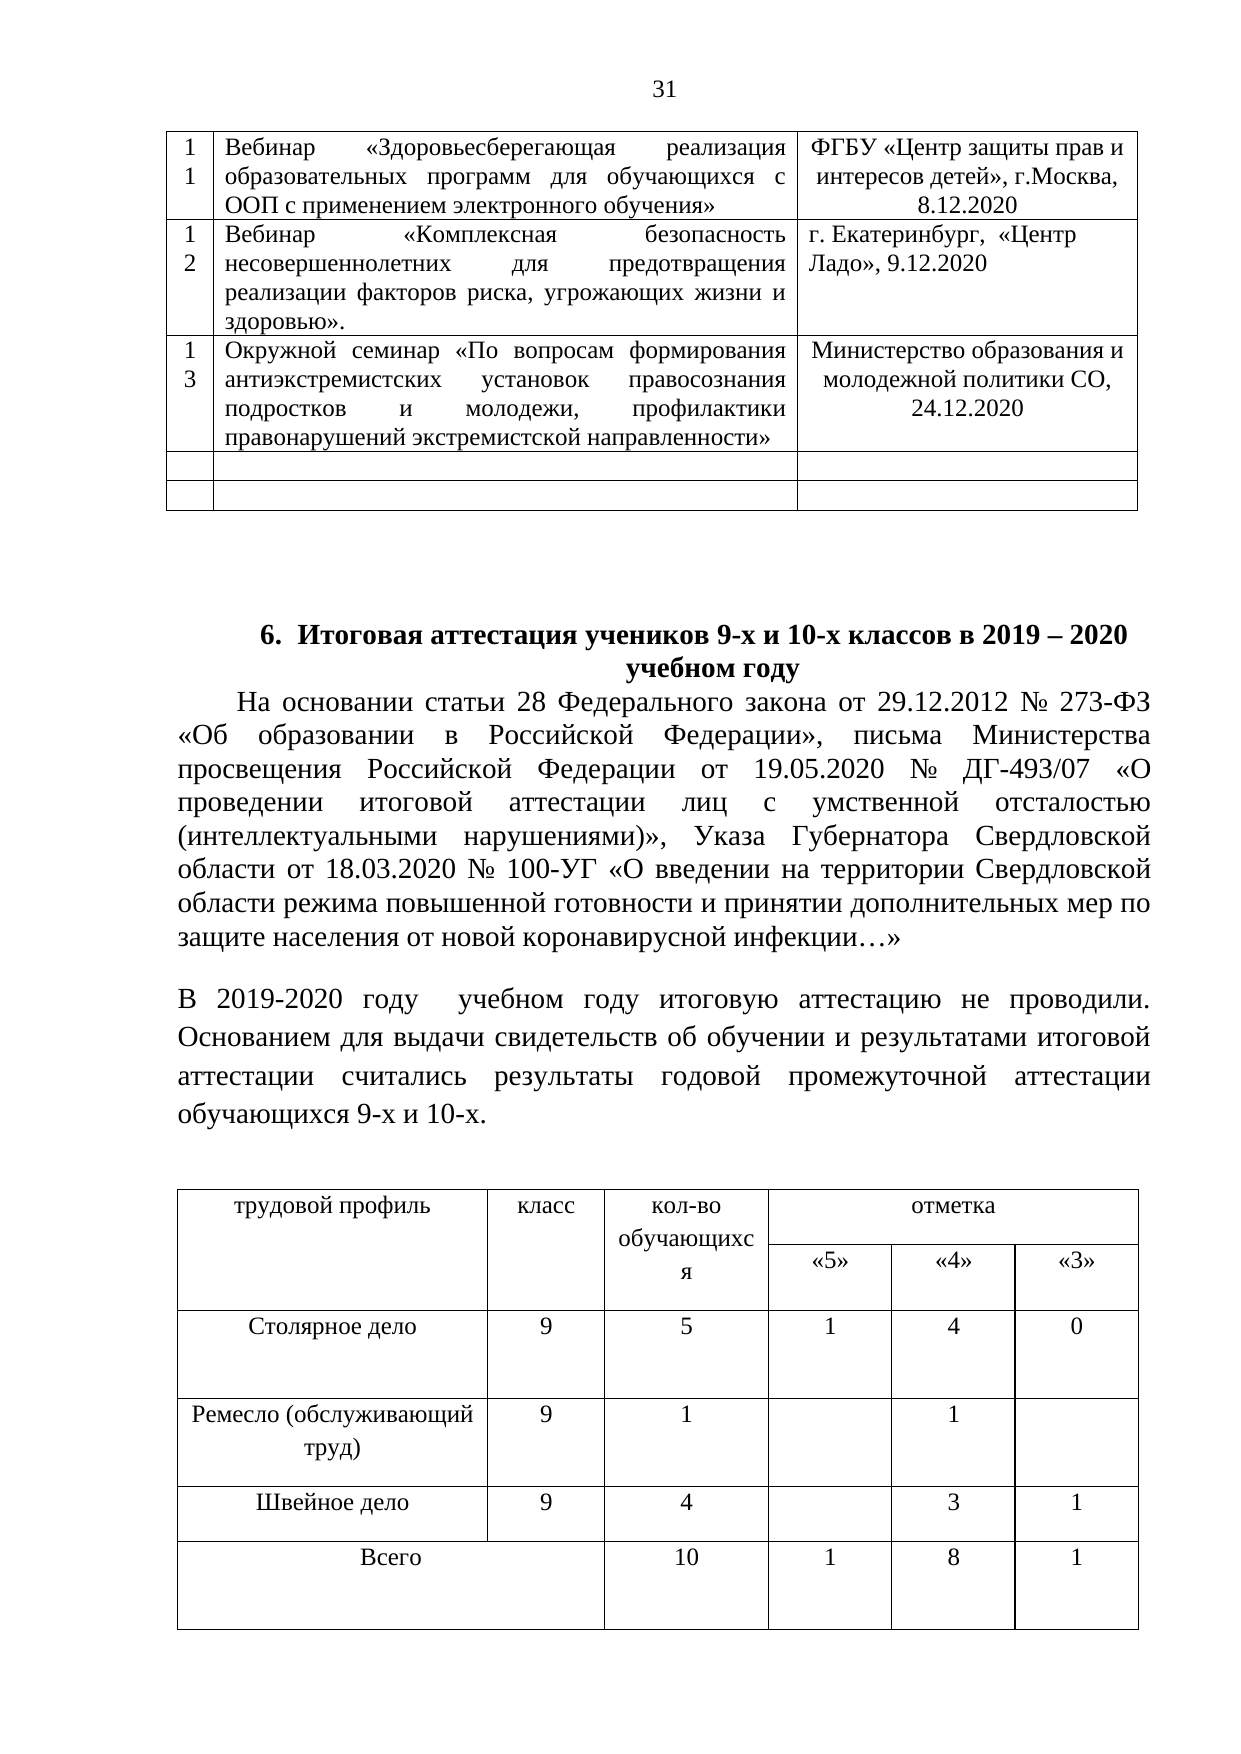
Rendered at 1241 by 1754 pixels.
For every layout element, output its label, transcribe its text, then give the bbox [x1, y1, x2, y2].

table_cell [798, 452, 1137, 480]
table_cell 0 [1016, 1311, 1138, 1398]
table_cell 13 [167, 336, 213, 451]
table_header отметка [769, 1190, 1138, 1244]
table_cell Швейное дело [178, 1487, 487, 1541]
table_cell 9 [488, 1487, 604, 1541]
table_cell Ремесло (обслуживающий труд) [178, 1399, 487, 1486]
table_cell [214, 452, 797, 480]
table_cell Министерство образования и молодежной политики СО, 24.12.2020 [798, 336, 1137, 451]
table_cell [769, 1487, 891, 1541]
table_cell Всего [178, 1542, 604, 1629]
table_header кол-во обучающихся [605, 1190, 768, 1310]
table_cell Вебинар «Комплексная безопасность несовершеннолетних для предотвращения реализации факторов риска, угрожающих жизни и здоровью». [214, 220, 797, 334]
table_cell Окружной семинар «По вопросам формирования антиэкстремистских установок правосознания подростков и молодежи, профилактики правонарушений экстремистской направленности» [214, 336, 797, 451]
table_cell 8 [892, 1542, 1014, 1629]
table_cell 12 [167, 220, 213, 334]
table_cell ФГБУ «Центр защиты прав и интересов детей», г.Москва, 8.12.2020 [798, 132, 1137, 218]
table_cell [798, 481, 1137, 510]
table_cell [769, 1399, 891, 1486]
table_cell 10 [605, 1542, 768, 1629]
table_cell 5 [605, 1311, 768, 1398]
table_cell [167, 452, 213, 480]
table_cell 11 [167, 132, 213, 218]
table_cell 9 [488, 1399, 604, 1486]
table_cell «5» [769, 1245, 891, 1310]
text На основании статьи 28 Федерального закона от 29.12.2012 № 273-ФЗ «Об образовании в Российской Федерации», письма Министерства просвещения Российской Федерации от 19.05.2020 № ДГ-493/07 «О проведении итоговой аттестации лиц с умственной отсталостью (интеллектуальными нарушениями)», Указа Губернатора Свердловской области от 18.03.2020 № 100-УГ «О введении на территории Свердловской области режима повышенной готовности и принятии дополнительных мер по защите населения от новой коронавирусной инфекции…» [177, 684, 1152, 952]
table_cell 3 [892, 1487, 1014, 1541]
table_cell 9 [488, 1311, 604, 1398]
table_header трудовой профиль [178, 1190, 487, 1310]
table_cell г. Екатеринбург, «Центр Ладо», 9.12.2020 [798, 220, 1137, 334]
table_cell «4» [892, 1245, 1014, 1310]
table_cell 1 [1016, 1487, 1138, 1541]
text В 2019-2020 году учебном году итоговую аттестацию не проводили. Основанием для выдачи свидетельств об обучении и результатами итоговой аттестации считались результаты годовой промежуточной аттестации обучающихся 9-х и 10-х. [177, 981, 1152, 1130]
table_header класс [488, 1190, 604, 1310]
table_cell 1 [769, 1542, 891, 1629]
table_cell 1 [892, 1399, 1014, 1486]
table_cell Столярное дело [178, 1311, 487, 1398]
table_cell [214, 481, 797, 510]
table_cell 4 [892, 1311, 1014, 1398]
table_cell 1 [769, 1311, 891, 1398]
table_cell [167, 481, 213, 510]
list Итоговая аттестация учеников 9-х и 10-х классов в 2019 – 2020 учебном году [236, 617, 1152, 684]
table_cell Вебинар «Здоровьесберегающая реализация образовательных программ для обучающихся с ООП с применением электронного обучения» [214, 132, 797, 218]
table_cell 4 [605, 1487, 768, 1541]
table_cell 1 [1016, 1542, 1138, 1629]
table_cell [1016, 1399, 1138, 1486]
table_cell 1 [605, 1399, 768, 1486]
table_cell «3» [1016, 1245, 1138, 1310]
